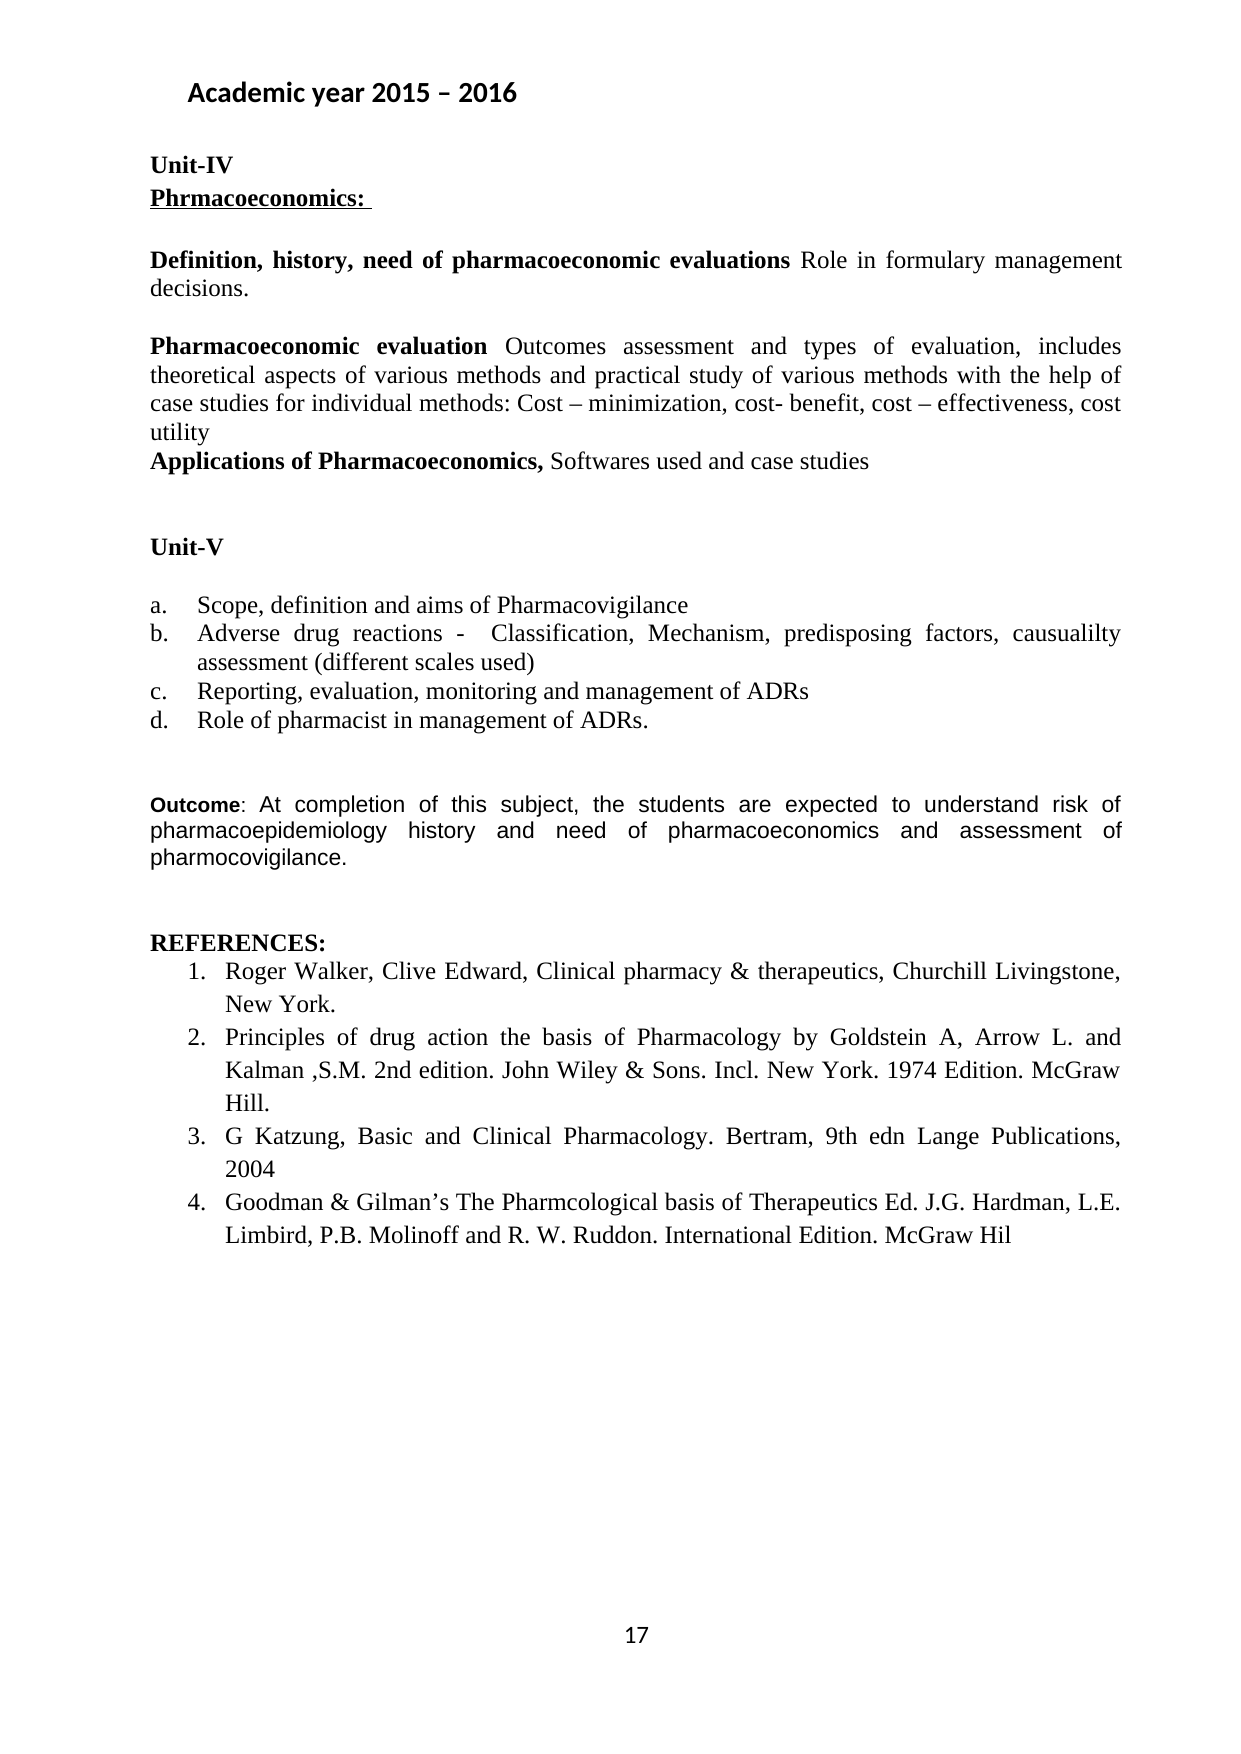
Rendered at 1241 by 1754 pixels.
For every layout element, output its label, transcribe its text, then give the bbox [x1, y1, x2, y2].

text Phrmacoeconomics: [150, 183, 1122, 212]
list Adverse drug reactions - Classification, Mechanism, predisposing factors, causualilty assessment (different scales used) [150, 618, 1122, 676]
list Role of pharmacist in management of ADRs. [150, 705, 1122, 733]
list Principles of drug action the basis of Pharmacology by Goldstein A, Arrow L. and Kalman ,S.M. 2nd edition. John Wiley & Sons. Incl. New York. 1974 Edition. McGraw Hill. [187, 1022, 1122, 1117]
list Goodman & Gilman’s The Pharmcological basis of Therapeutics Ed. J.G. Hardman, L.E. Limbird, P.B. Molinoff and R. W. Ruddon. International Edition. McGraw Hil [187, 1187, 1122, 1249]
list G Katzung, Basic and Clinical Pharmacology. Bertram, 9th edn Lange Publications, 2004 [187, 1121, 1122, 1183]
list Reporting, evaluation, monitoring and management of ADRs [150, 676, 1122, 705]
text Pharmacoeconomic evaluation Outcomes assessment and types of evaluation, includes theoretical aspects of various methods and practical study of various methods with the help of case studies for individual methods: Cost – minimization, cost- benefit, cost – effectiveness, cost utility [150, 331, 1122, 446]
list Scope, definition and aims of Pharmacovigilance [150, 590, 1122, 618]
text Unit-IV [150, 150, 1122, 179]
text Definition, history, need of pharmacoeconomic evaluations Role in formulary management decisions. [150, 245, 1122, 302]
text Applications of Pharmacoeconomics, Softwares used and case studies [150, 446, 1122, 475]
text Unit-V [150, 532, 1122, 561]
text REFERENCES: [150, 928, 1122, 956]
list Roger Walker, Clive Edward, Clinical pharmacy & therapeutics, Churchill Livingstone, New York. [187, 956, 1122, 1018]
text Outcome: At completion of this subject, the students are expected to understand risk of pharmacoepidemiology history and need of pharmacoeconomics and assessment of pharmocovigilance. [150, 791, 1122, 870]
